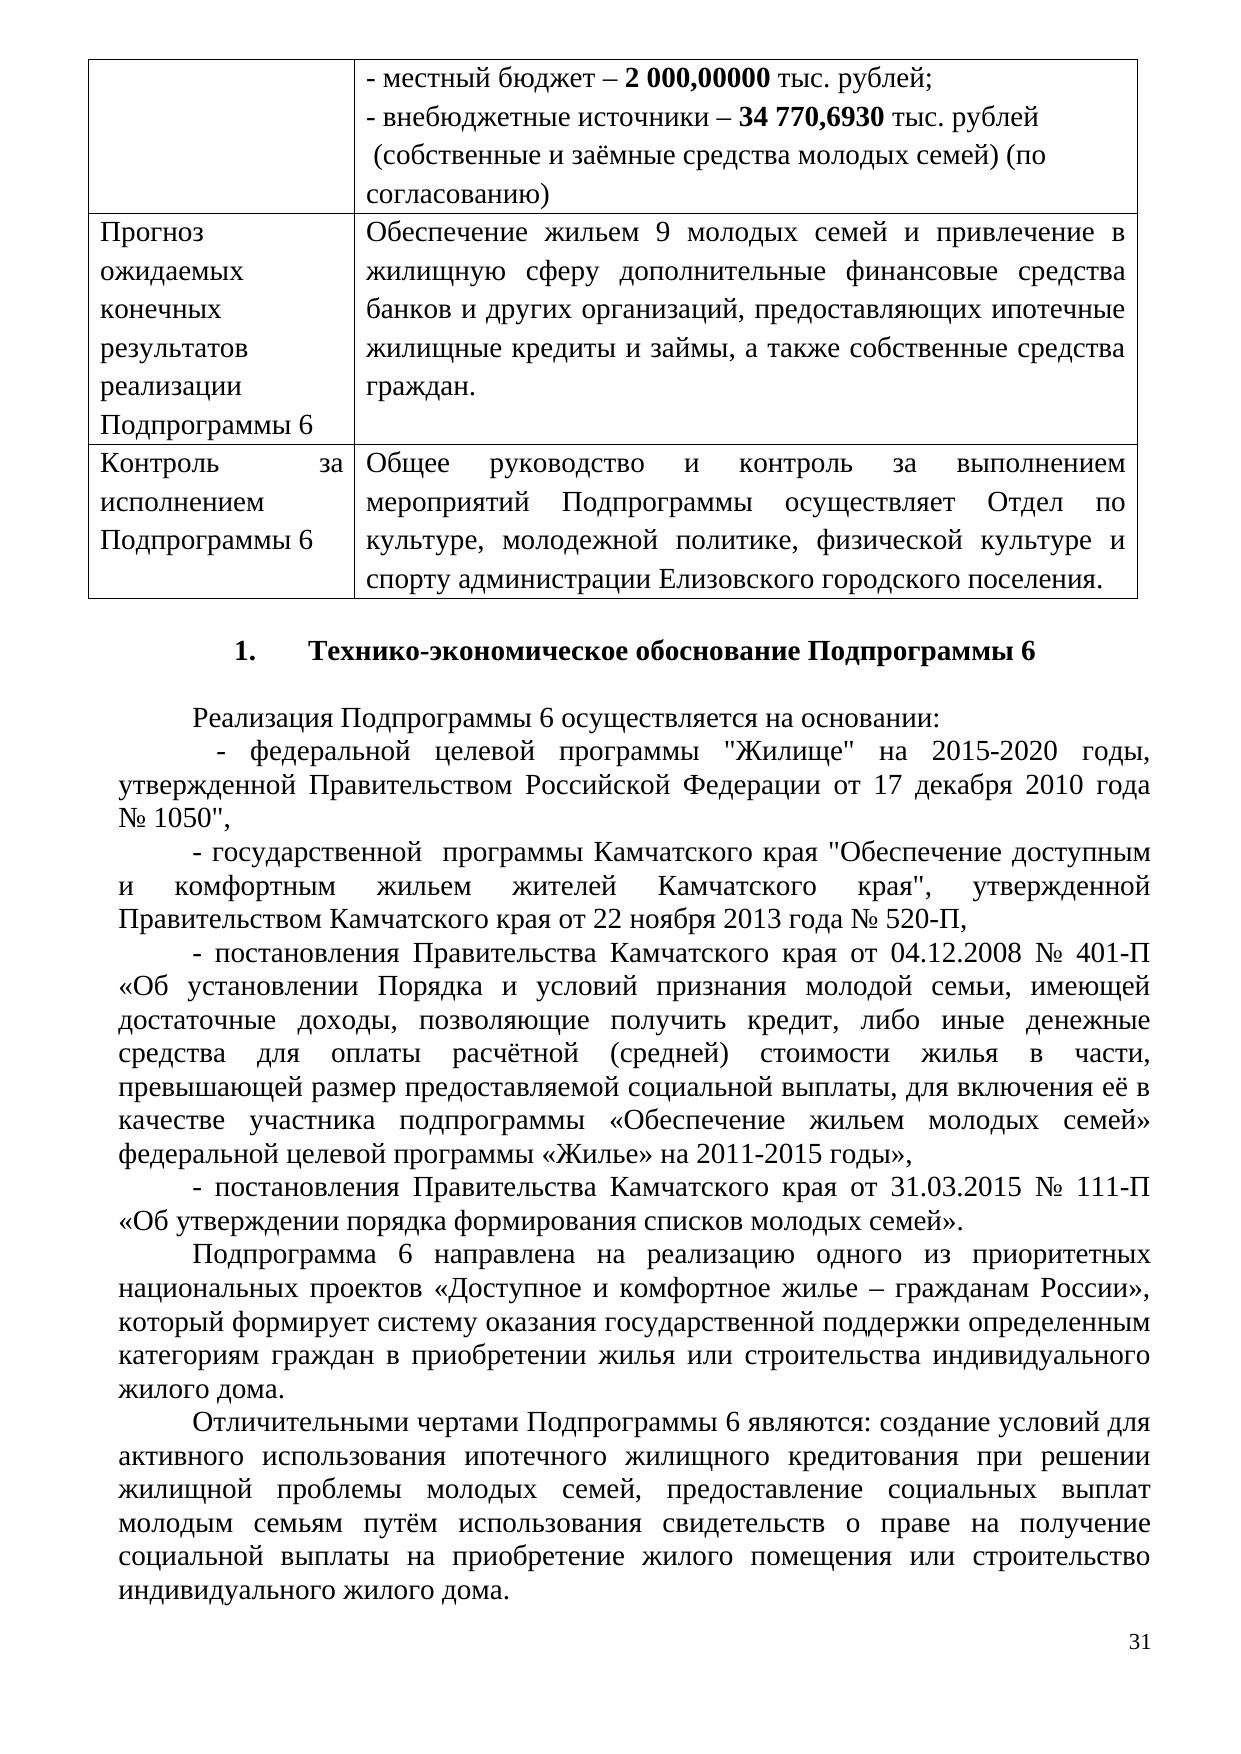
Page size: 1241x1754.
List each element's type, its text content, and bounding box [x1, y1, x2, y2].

text - постановления Правительства Камчатского края от 31.03.2015 № 111-П «Об утверждении порядка формирования списков молодых семей». [118, 1169, 1152, 1237]
text Подпрограмма 6 направлена на реализацию одного из приоритетных национальных проектов «Доступное и комфортное жилье – гражданам России», который формирует систему оказания государственной поддержки определенным категориям граждан в приобретении жилья или строительства индивидуального жилого дома. [118, 1237, 1152, 1404]
text - федеральной целевой программы "Жилище" на 2015-2020 годы, утвержденной Правительством Российской Федерации от 17 декабря 2010 года № 1050", [118, 733, 1152, 834]
text - государственной программы Камчатского края "Обеспечение доступным и комфортным жильем жителей Камчатского края", утвержденной Правительством Камчатского края от 22 ноября 2013 года № 520-П, [118, 834, 1152, 935]
text 1. Технико-экономическое обоснование Подпрограммы 6 [118, 633, 1152, 666]
text Реализация Подпрограммы 6 осуществляется на основании: [118, 700, 1152, 733]
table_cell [89, 60, 354, 213]
text - постановления Правительства Камчатского края от 04.12.2008 № 401-П «Об установлении Порядка и условий признания молодой семьи, имеющей достаточные доходы, позволяющие получить кредит, либо иные денежные средства для оплаты расчётной (средней) стоимости жилья в части, превышающей размер предоставляемой социальной выплаты, для включения её в качестве участника подпрограммы «Обеспечение жильем молодых семей» федеральной целевой программы «Жилье» на 2011-2015 годы», [118, 935, 1152, 1169]
table_cell Общее руководство и контроль за выполнением мероприятий Подпрограммы осуществляет Отдел по культуре, молодежной политике, физической культуре и спорту администрации Елизовского городского поселения. [355, 445, 1137, 598]
table_cell Прогноз ожидаемых конечных результатов реализации Подпрограммы 6 [89, 214, 354, 444]
text Отличительными чертами Подпрограммы 6 являются: создание условий для активного использования ипотечного жилищного кредитования при решении жилищной проблемы молодых семей, предоставление социальных выплат молодым семьям путём использования свидетельств о праве на получение социальной выплаты на приобретение жилого помещения или строительство индивидуального жилого дома. [118, 1404, 1152, 1606]
table_cell Контроль за исполнением Подпрограммы 6 [89, 445, 354, 598]
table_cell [355, 60, 1137, 213]
table_cell Обеспечение жильем 9 молодых семей и привлечение в жилищную сферу дополнительные финансовые средства банков и других организаций, предоставляющих ипотечные жилищные кредиты и займы, а также собственные средства граждан. [355, 214, 1137, 444]
